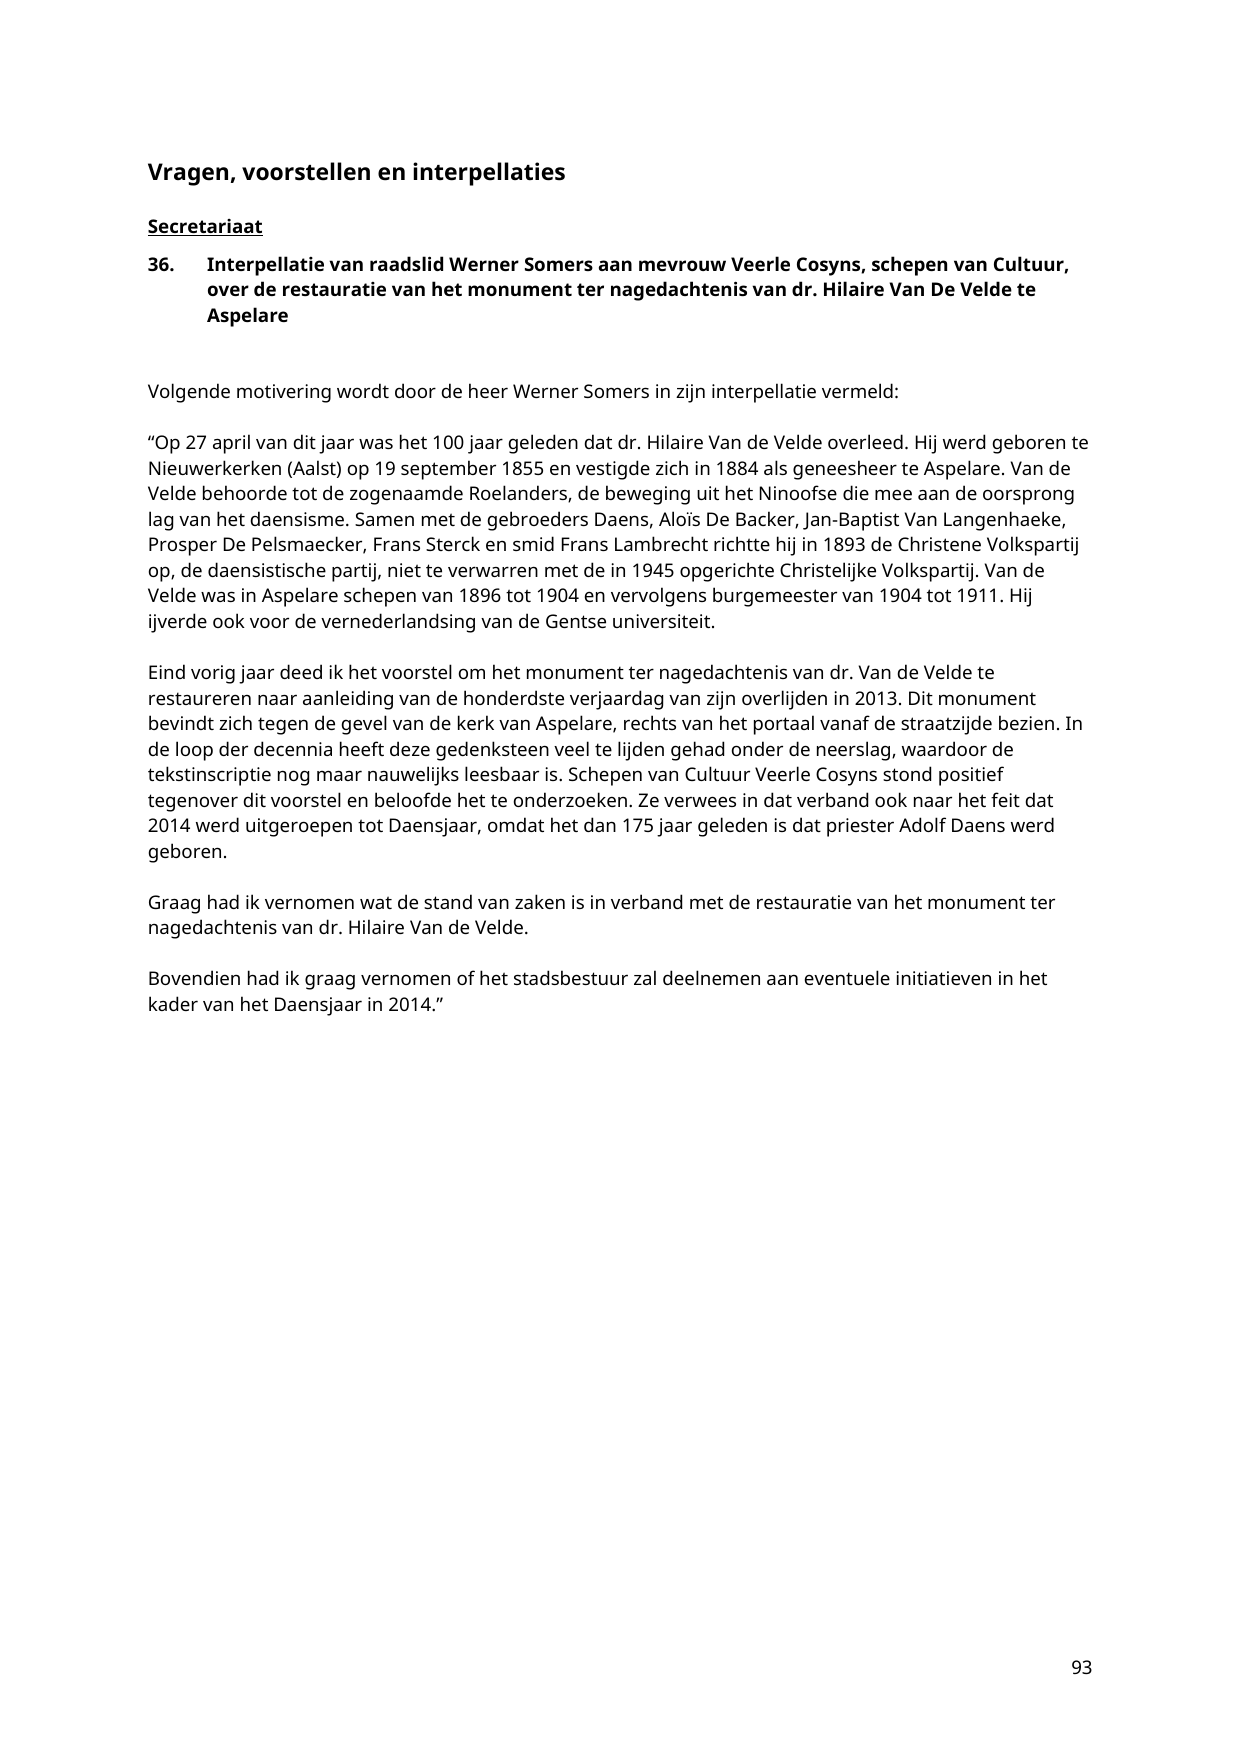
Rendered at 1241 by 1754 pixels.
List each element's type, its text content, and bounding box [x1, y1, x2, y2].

text “Op 27 april van dit jaar was het 100 jaar geleden dat dr. Hilaire Van de Velde overleed. Hij werd geboren te Nieuwerkerken (Aalst) op 19 september 1855 en vestigde zich in 1884 als geneesheer te Aspelare. Van de Velde behoorde tot de zogenaamde Roelanders, de beweging uit het Ninoofse die mee aan de oorsprong lag van het daensisme. Samen met de gebroeders Daens, Aloïs De Backer, Jan-Baptist Van Langenhaeke, Prosper De Pelsmaecker, Frans Sterck en smid Frans Lambrecht richtte hij in 1893 de Christene Volkspartij op, de daensistische partij, niet te verwarren met de in 1945 opgerichte Christelijke Volkspartij. Van de Velde was in Aspelare schepen van 1896 tot 1904 en vervolgens burgemeester van 1904 tot 1911. Hij ijverde ook voor de vernederlandsing van de Gentse universiteit. [148, 429, 1092, 634]
text Secretariaat [148, 213, 1092, 238]
text 36. Interpellatie van raadslid Werner Somers aan mevrouw Veerle Cosyns, schepen van Cultuur, over de restauratie van het monument ter nagedachtenis van dr. Hilaire Van De Velde te Aspelare [148, 251, 1092, 327]
text Graag had ik vernomen wat de stand van zaken is in verband met de restauratie van het monument ter nagedachtenis van dr. Hilaire Van de Velde. [148, 889, 1092, 940]
text Vragen, voorstellen en interpellaties [148, 156, 1092, 187]
text Eind vorig jaar deed ik het voorstel om het monument ter nagedachtenis van dr. Van de Velde te restaureren naar aanleiding van de honderdste verjaardag van zijn overlijden in 2013. Dit monument bevindt zich tegen de gevel van de kerk van Aspelare, rechts van het portaal vanaf de straatzijde bezien. In de loop der decennia heeft deze gedenksteen veel te lijden gehad onder de neerslag, waardoor de tekstinscriptie nog maar nauwelijks leesbaar is. Schepen van Cultuur Veerle Cosyns stond positief tegenover dit voorstel en beloofde het te onderzoeken. Ze verwees in dat verband ook naar het feit dat 2014 werd uitgeroepen tot Daensjaar, omdat het dan 175 jaar geleden is dat priester Adolf Daens werd geboren. [148, 659, 1092, 863]
text Bovendien had ik graag vernomen of het stadsbestuur zal deelnemen aan eventuele initiatieven in het kader van het Daensjaar in 2014.” [148, 966, 1092, 1017]
text Volgende motivering wordt door de heer Werner Somers in zijn interpellatie vermeld: [148, 378, 1092, 404]
